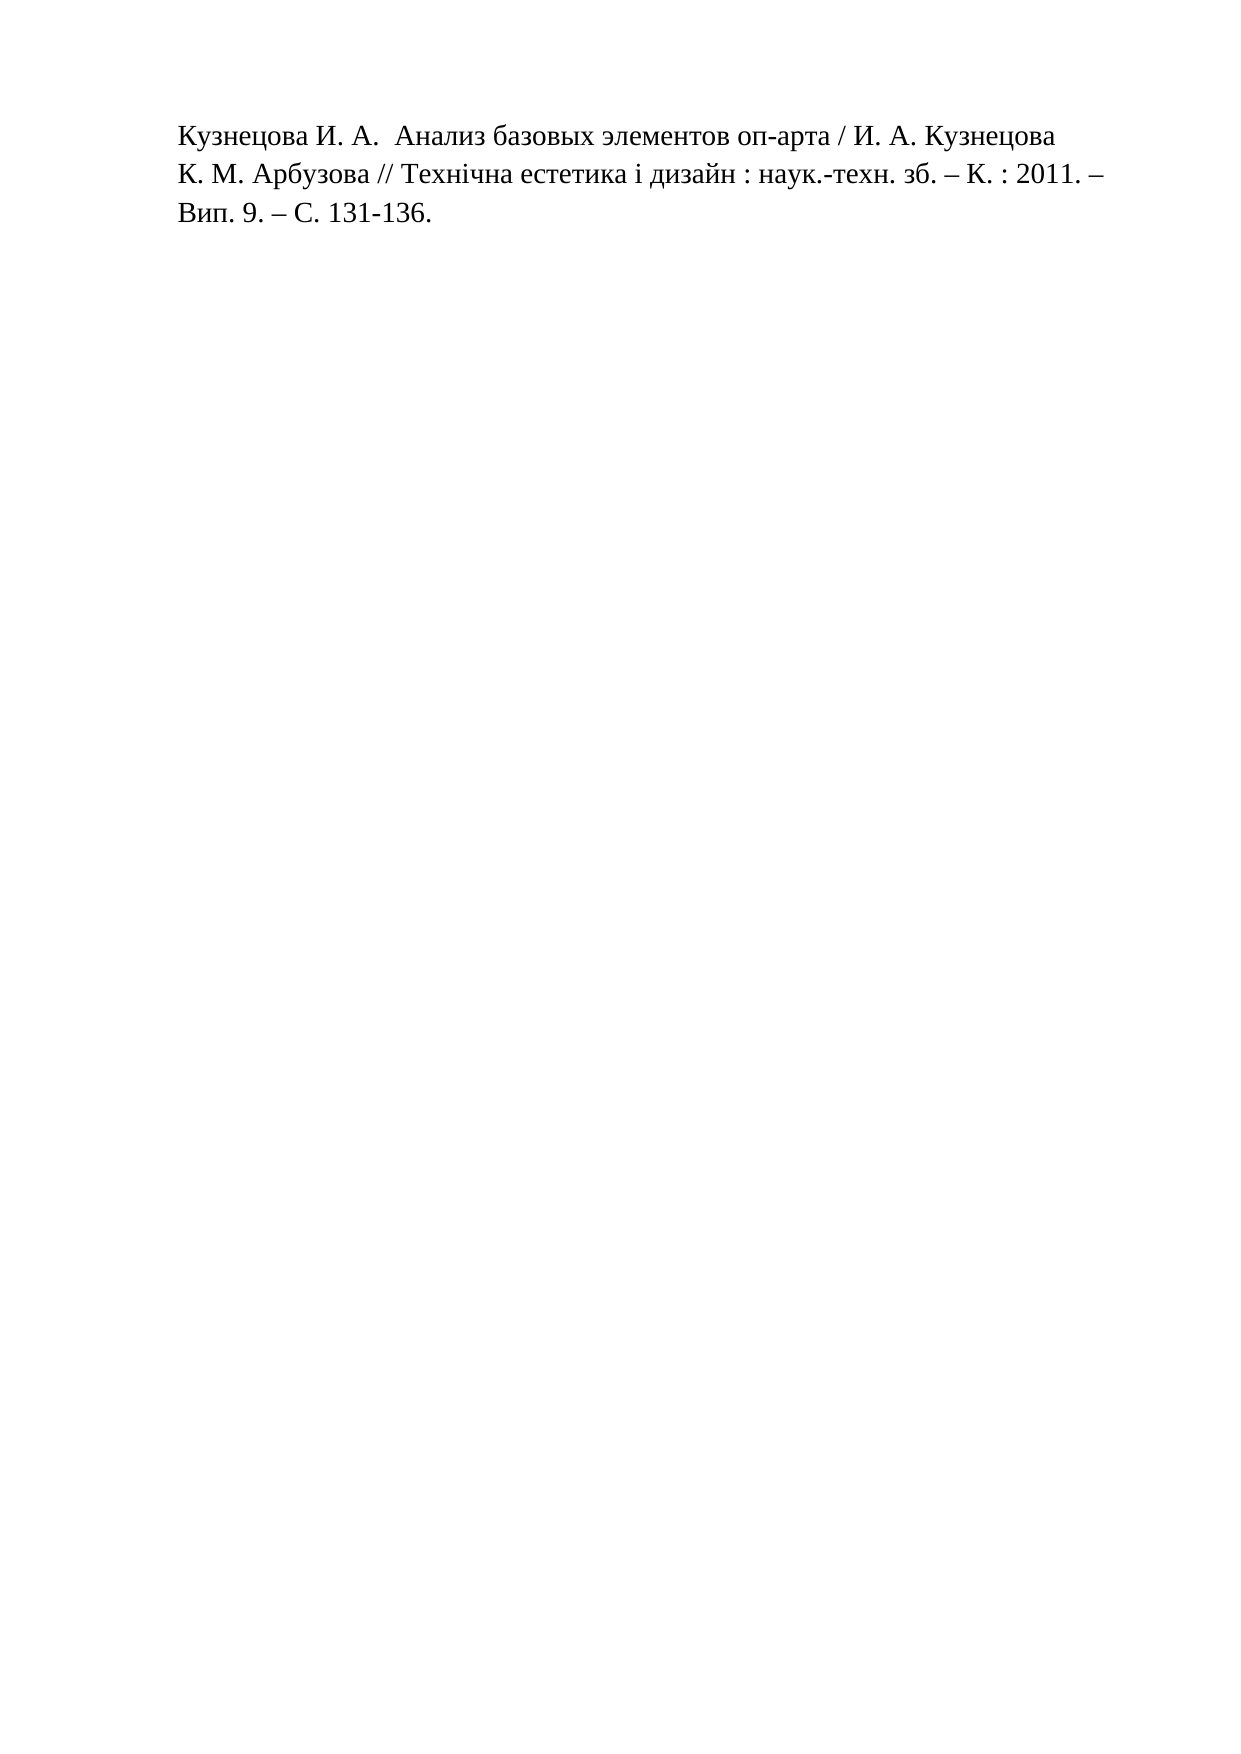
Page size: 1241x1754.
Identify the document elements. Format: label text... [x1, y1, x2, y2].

text Кузнецова И. А. Анализ базовых элементов оп-арта / И. А. Кузнецова К. М. Арбузова // Технічна естетика і дизайн : наук.-техн. зб. – К. : 2011. – Вип. 9. – C. 131-136. [177, 118, 1152, 229]
